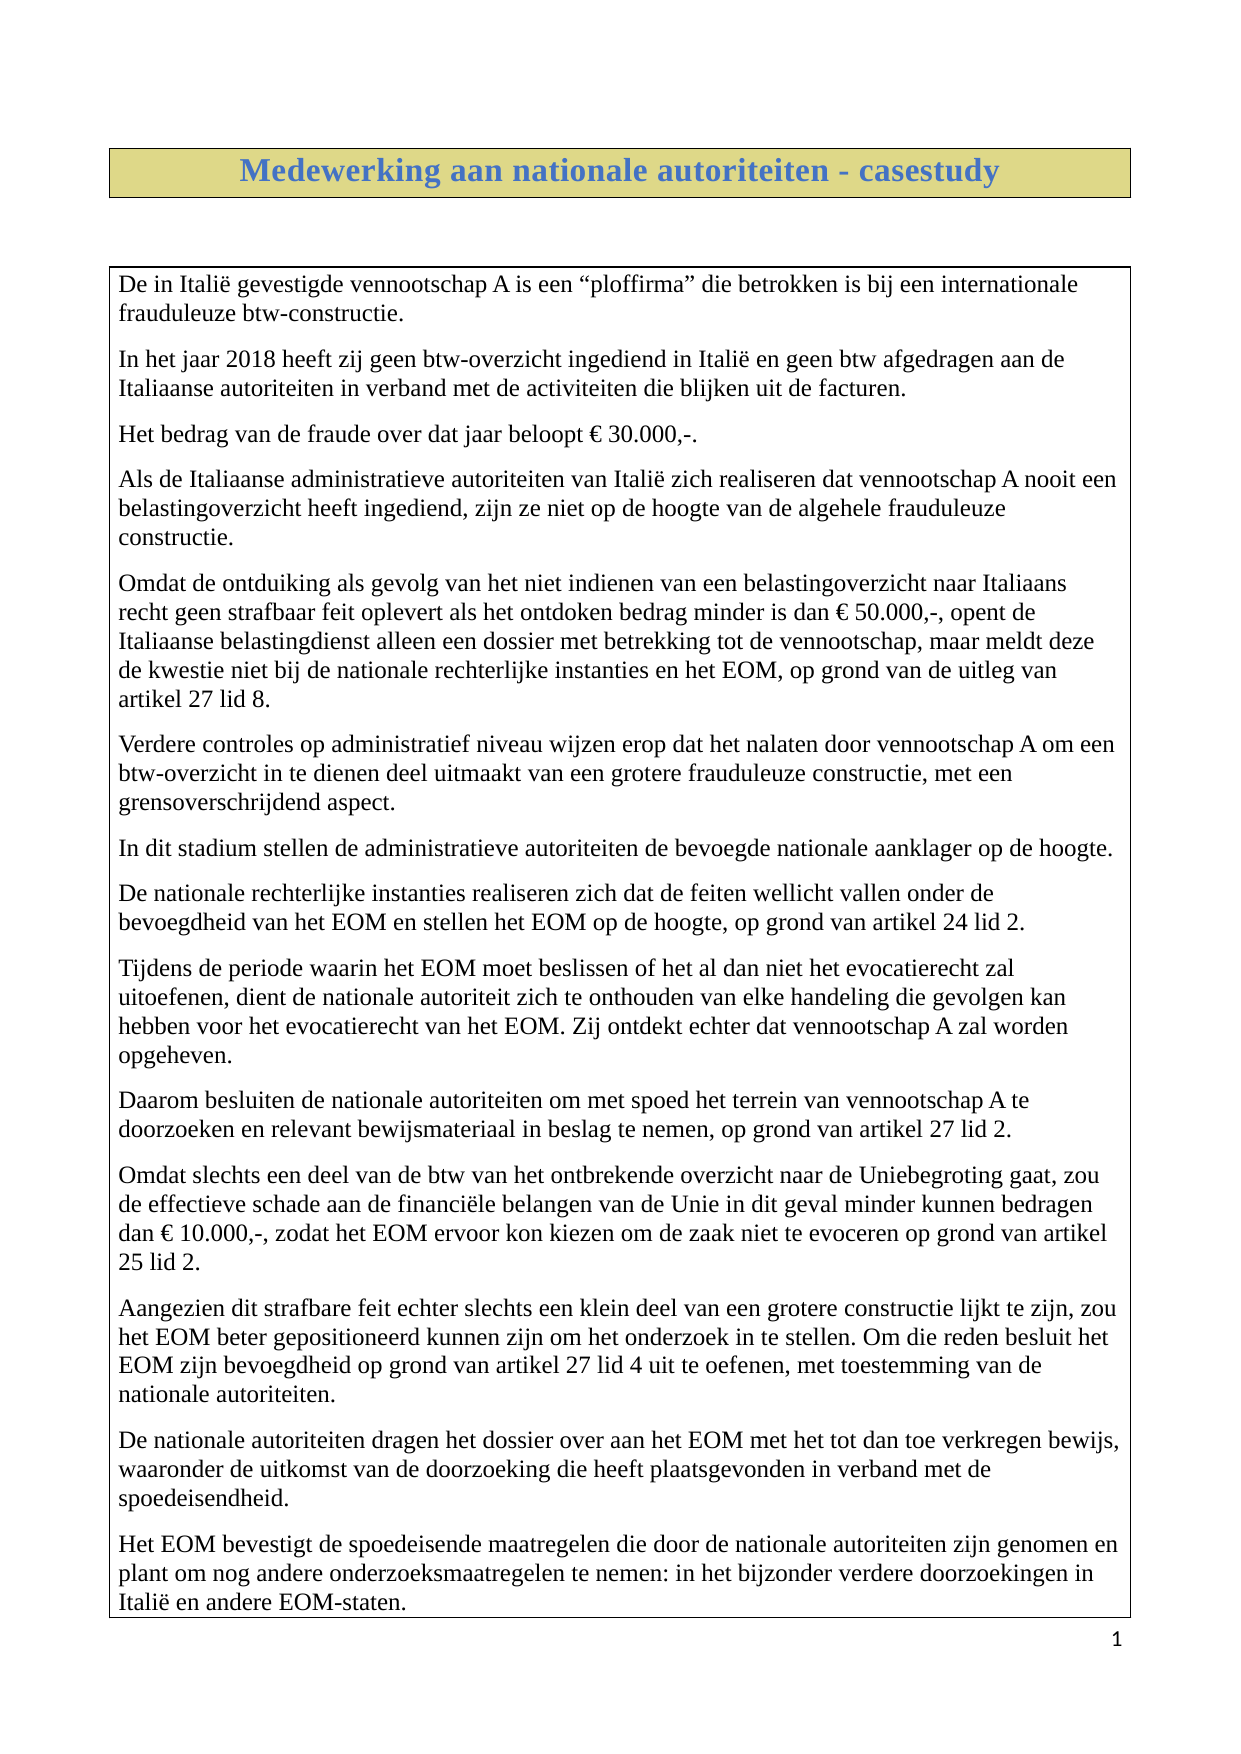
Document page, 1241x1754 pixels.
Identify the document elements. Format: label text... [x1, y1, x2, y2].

text In het jaar 2018 heeft zij geen btw-overzicht ingediend in Italië en geen btw afgedragen aan de Italiaanse autoriteiten in verband met de activiteiten die blijken uit de facturen. [110, 341, 1130, 402]
text Verdere controles op administratief niveau wijzen erop dat het nalaten door vennootschap A om een btw-overzicht in te dienen deel uitmaakt van een grotere frauduleuze constructie, met een grensoverschrijdend aspect. [110, 726, 1130, 816]
text Omdat de ontduiking als gevolg van het niet indienen van een belastingoverzicht naar Italiaans recht geen strafbaar feit oplevert als het ontdoken bedrag minder is dan € 50.000,-, opent de Italiaanse belastingdienst alleen een dossier met betrekking tot de vennootschap, maar meldt deze de kwestie niet bij de nationale rechterlijke instanties en het EOM, op grond van de uitleg van artikel 27 lid 8. [110, 565, 1130, 712]
text Aangezien dit strafbare feit echter slechts een klein deel van een grotere constructie lijkt te zijn, zou het EOM beter gepositioneerd kunnen zijn om het onderzoek in te stellen. Om die reden besluit het EOM zijn bevoegdheid op grond van artikel 27 lid 4 uit te oefenen, met toestemming van de nationale autoriteiten. [110, 1289, 1130, 1408]
text Het bedrag van de fraude over dat jaar beloopt € 30.000,-. [110, 416, 1130, 447]
text De in Italië gevestigde vennootschap A is een “ploffirma” die betrokken is bij een internationale frauduleuze btw-constructie. [110, 268, 1130, 327]
text Medewerking aan nationale autoriteiten - casestudy [110, 149, 1130, 197]
text De nationale autoriteiten dragen het dossier over aan het EOM met het tot dan toe verkregen bewijs, waaronder de uitkomst van de doorzoeking die heeft plaatsgevonden in verband met de spoedeisendheid. [110, 1422, 1130, 1512]
text Als de Italiaanse administratieve autoriteiten van Italië zich realiseren dat vennootschap A nooit een belastingoverzicht heeft ingediend, zijn ze niet op de hoogte van de algehele frauduleuze constructie. [110, 461, 1130, 551]
text In dit stadium stellen de administratieve autoriteiten de bevoegde nationale aanklager op de hoogte. [110, 830, 1130, 862]
text Daarom besluiten de nationale autoriteiten om met spoed het terrein van vennootschap A te doorzoeken en relevant bewijsmateriaal in beslag te nemen, op grond van artikel 27 lid 2. [110, 1082, 1130, 1143]
text Omdat slechts een deel van de btw van het ontbrekende overzicht naar de Uniebegroting gaat, zou de effectieve schade aan de financiële belangen van de Unie in dit geval minder kunnen bedragen dan € 10.000,-, zodat het EOM ervoor kon kiezen om de zaak niet te evoceren op grond van artikel 25 lid 2. [110, 1157, 1130, 1276]
text Tijdens de periode waarin het EOM moet beslissen of het al dan niet het evocatierecht zal uitoefenen, dient de nationale autoriteit zich te onthouden van elke handeling die gevolgen kan hebben voor het evocatierecht van het EOM. Zij ontdekt echter dat vennootschap A zal worden opgeheven. [110, 950, 1130, 1069]
text Het EOM bevestigt de spoedeisende maatregelen die door de nationale autoriteiten zijn genomen en plant om nog andere onderzoeksmaatregelen te nemen: in het bijzonder verdere doorzoekingen in Italië en andere EOM-staten. [110, 1526, 1130, 1617]
text De nationale rechterlijke instanties realiseren zich dat de feiten wellicht vallen onder de bevoegdheid van het EOM en stellen het EOM op de hoogte, op grond van artikel 24 lid 2. [110, 875, 1130, 936]
